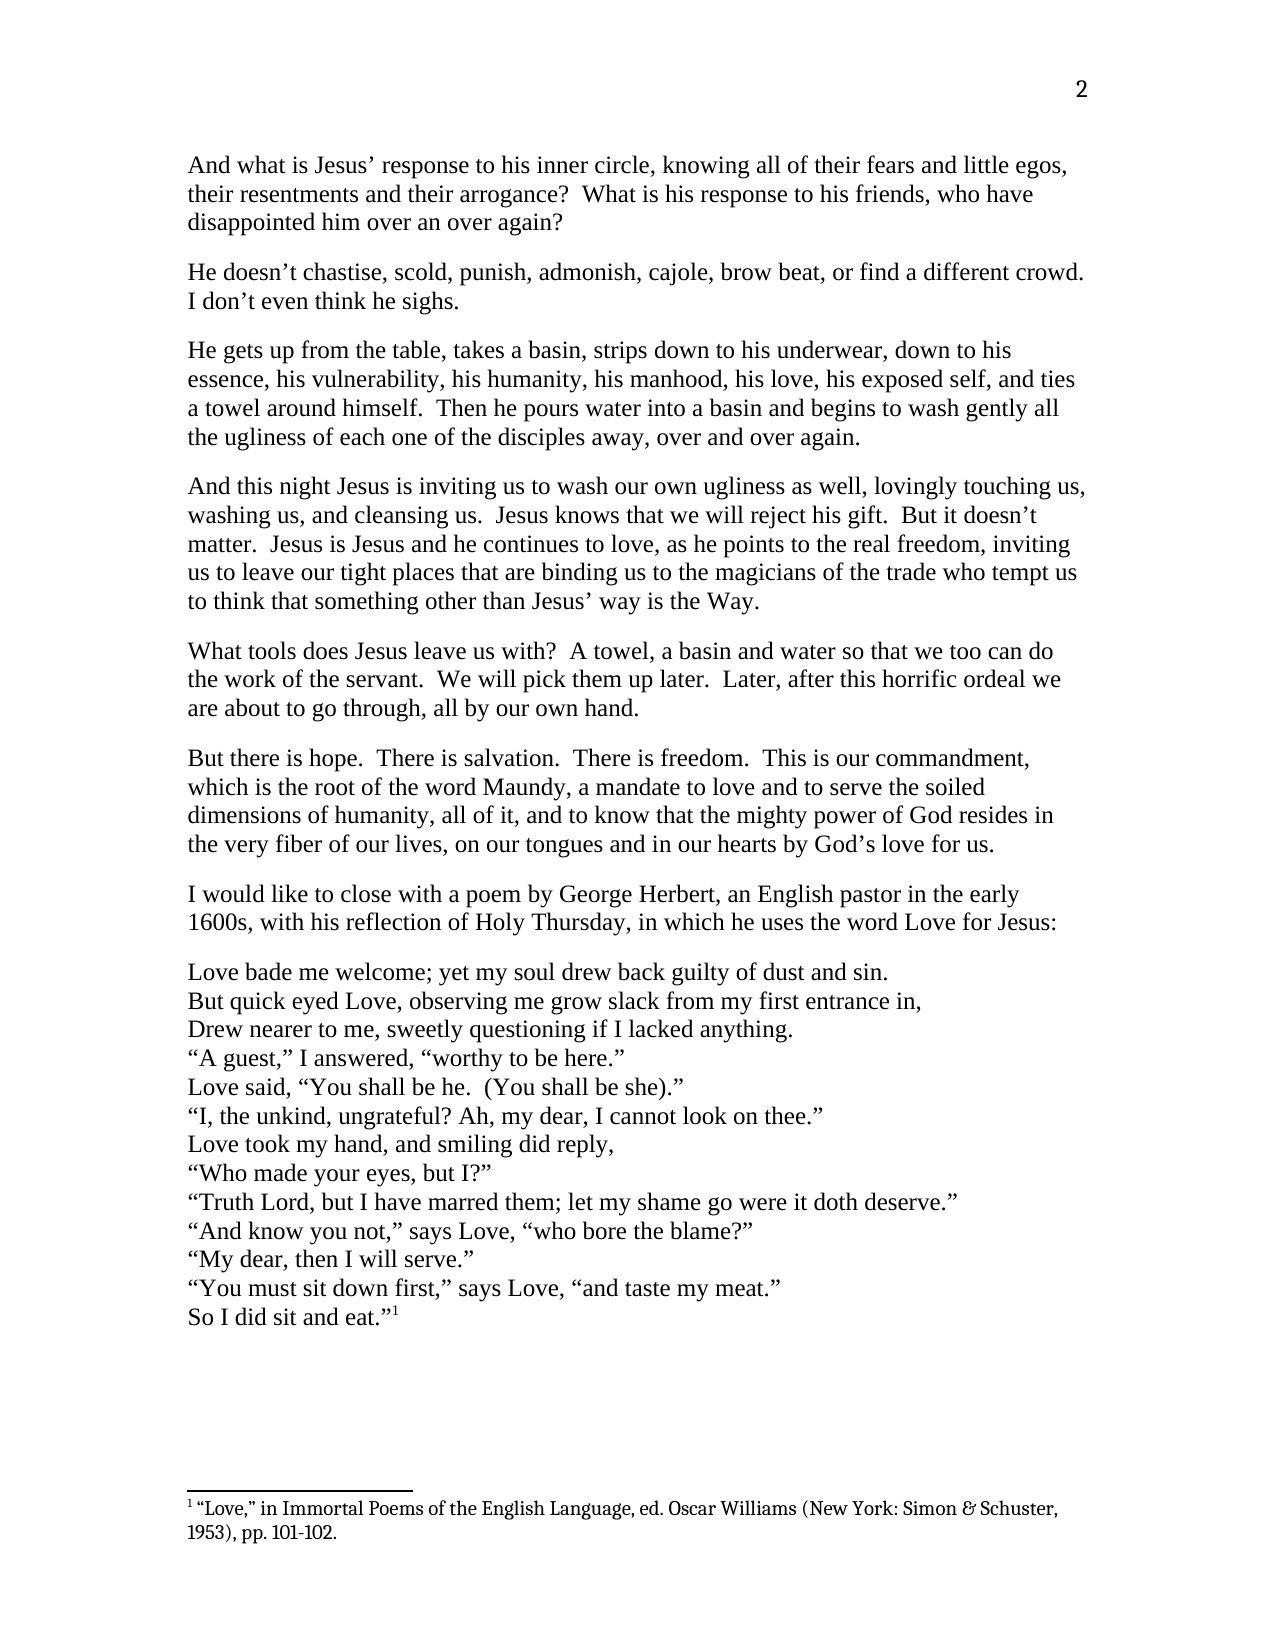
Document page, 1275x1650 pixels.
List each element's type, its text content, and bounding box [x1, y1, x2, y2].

text What tools does Jesus leave us with? A towel, a basin and water so that we too can do the work of the servant. We will pick them up later. Later, after this horrific ordeal we are about to go through, all by our own hand. [187, 636, 1087, 722]
text “Truth Lord, but I have marred them; let my shame go were it doth deserve.” [187, 1187, 1087, 1216]
text “A guest,” I answered, “worthy to be here.” [187, 1043, 1087, 1072]
text So I did sit and eat.” [187, 1302, 1087, 1331]
text But there is hope. There is salvation. There is freedom. This is our commandment, which is the root of the word Maundy, a mandate to love and to serve the soiled dimensions of humanity, all of it, and to know that the mighty power of God resides in the very fiber of our lives, on our tongues and in our hearts by God’s love for us. [187, 743, 1087, 858]
text “And know you not,” says Love, “who bore the blame?” [187, 1216, 1087, 1244]
text He gets up from the table, takes a basin, strips down to his underwear, down to his essence, his vulnerability, his humanity, his manhood, his love, his exposed self, and ties a towel around himself. Then he pours water into a basin and begins to wash gently all the ugliness of each one of the disciples away, over and over again. [187, 335, 1087, 450]
text And this night Jesus is inviting us to wash our own ugliness as well, lovingly touching us, washing us, and cleansing us. Jesus knows that we will reject his gift. But it doesn’t matter. Jesus is Jesus and he continues to love, as he points to the real freedom, inviting us to leave our tight places that are binding us to the magicians of the trade who tempt us to think that something other than Jesus’ way is the Way. [187, 471, 1087, 615]
text I would like to close with a poem by George Herbert, an English pastor in the early 1600s, with his reflection of Holy Thursday, in which he uses the word Love for Jesus: [187, 879, 1087, 936]
text He doesn’t chastise, scold, punish, admonish, cajole, brow beat, or find a different crowd. I don’t even think he sighs. [187, 257, 1087, 314]
text Love took my hand, and smiling did reply, [187, 1129, 1087, 1158]
text Drew nearer to me, sweetly questioning if I lacked anything. [187, 1014, 1087, 1043]
text “Who made your eyes, but I?” [187, 1158, 1087, 1187]
text “My dear, then I will serve.” [187, 1244, 1087, 1273]
text And what is Jesus’ response to his inner circle, knowing all of their fears and little egos, their resentments and their arrogance? What is his response to his friends, who have disappointed him over an over again? [187, 150, 1087, 236]
text Love said, “You shall be he. (You shall be she).” “I, the unkind, ungrateful? Ah, my dear, I cannot look on thee.” [187, 1072, 1087, 1129]
text But quick eyed Love, observing me grow slack from my first entrance in, [187, 986, 1087, 1014]
text Love bade me welcome; yet my soul drew back guilty of dust and sin. [187, 957, 1087, 986]
text “You must sit down first,” says Love, “and taste my meat.” [187, 1273, 1087, 1302]
